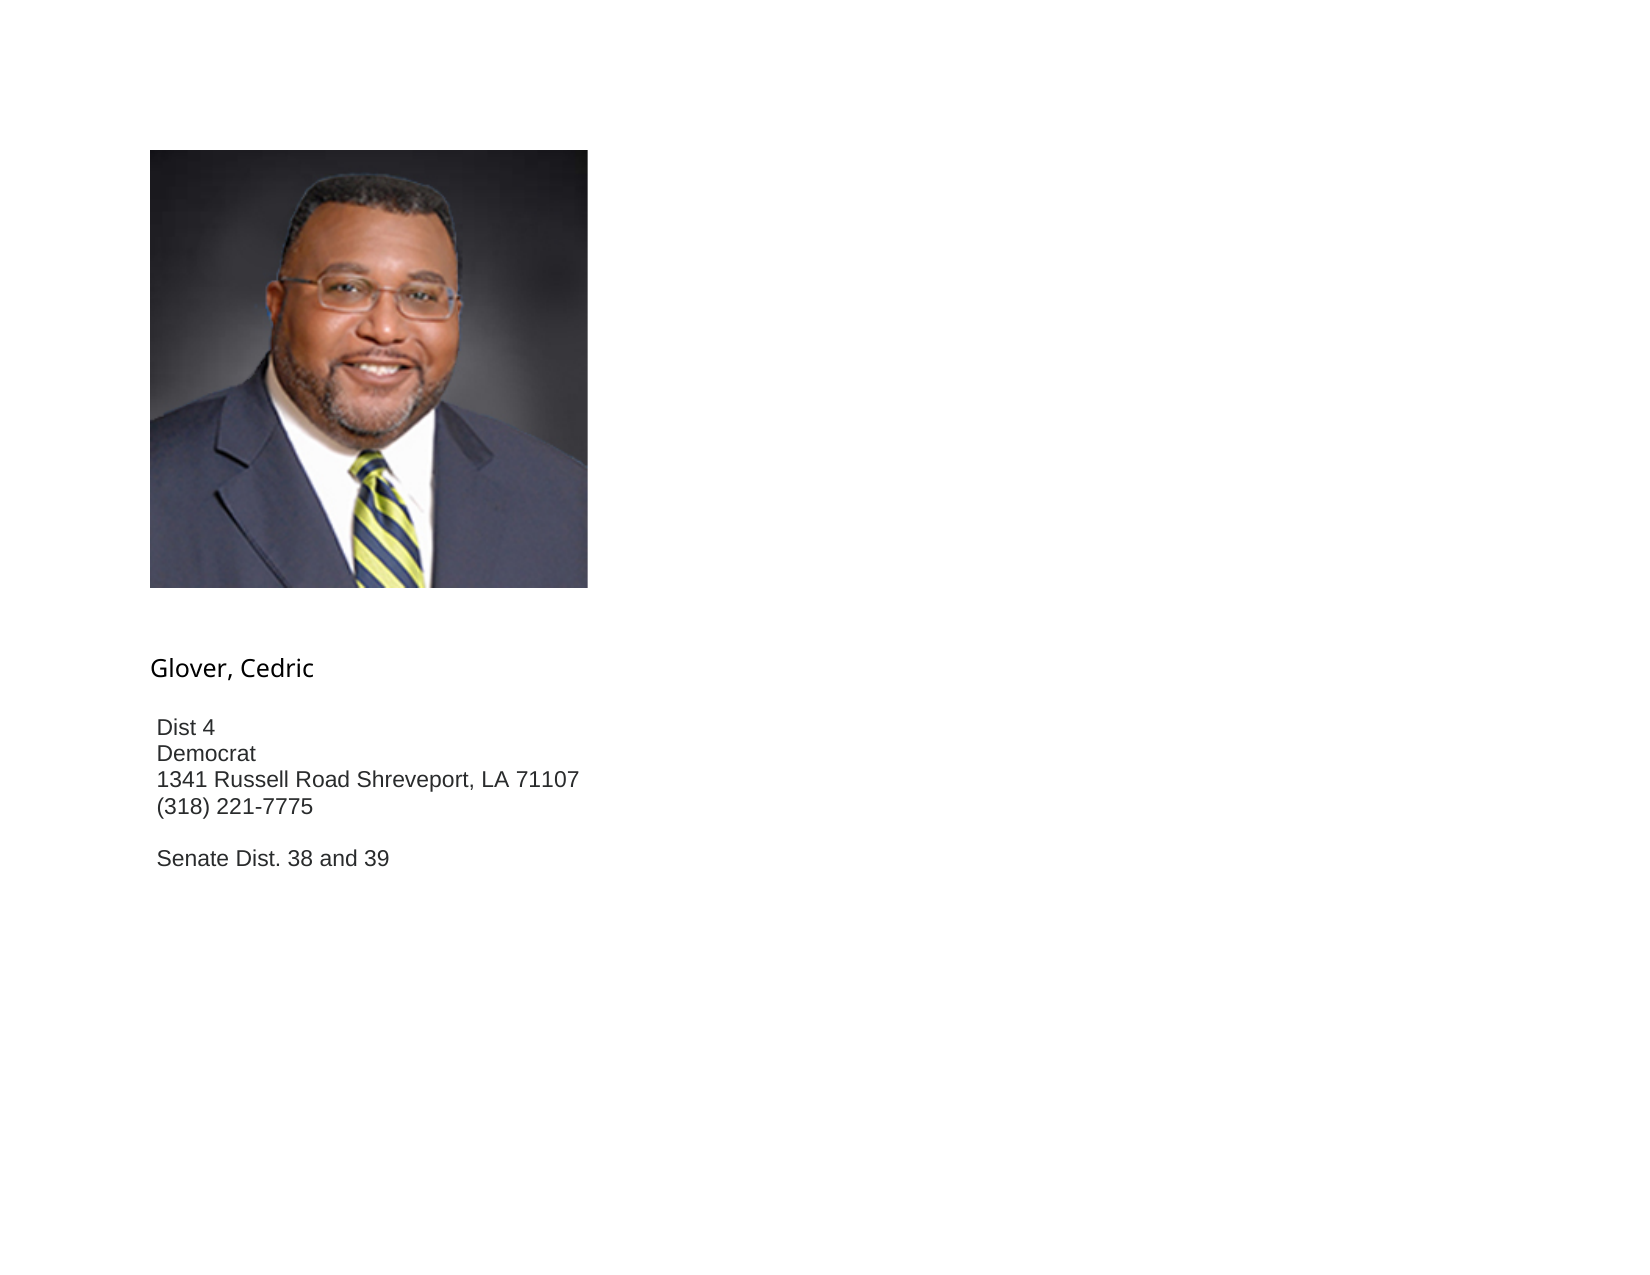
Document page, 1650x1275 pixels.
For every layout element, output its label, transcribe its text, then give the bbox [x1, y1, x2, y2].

text Glover, Cedric [150, 650, 1500, 684]
picture [150, 150, 588, 588]
text Dist 4 Democrat 1341 Russell Road Shreveport, LA 71107 (318) 221-7775 gloverc@legis.la.gov Senate Dist. 38 and 39 [150, 713, 1500, 872]
